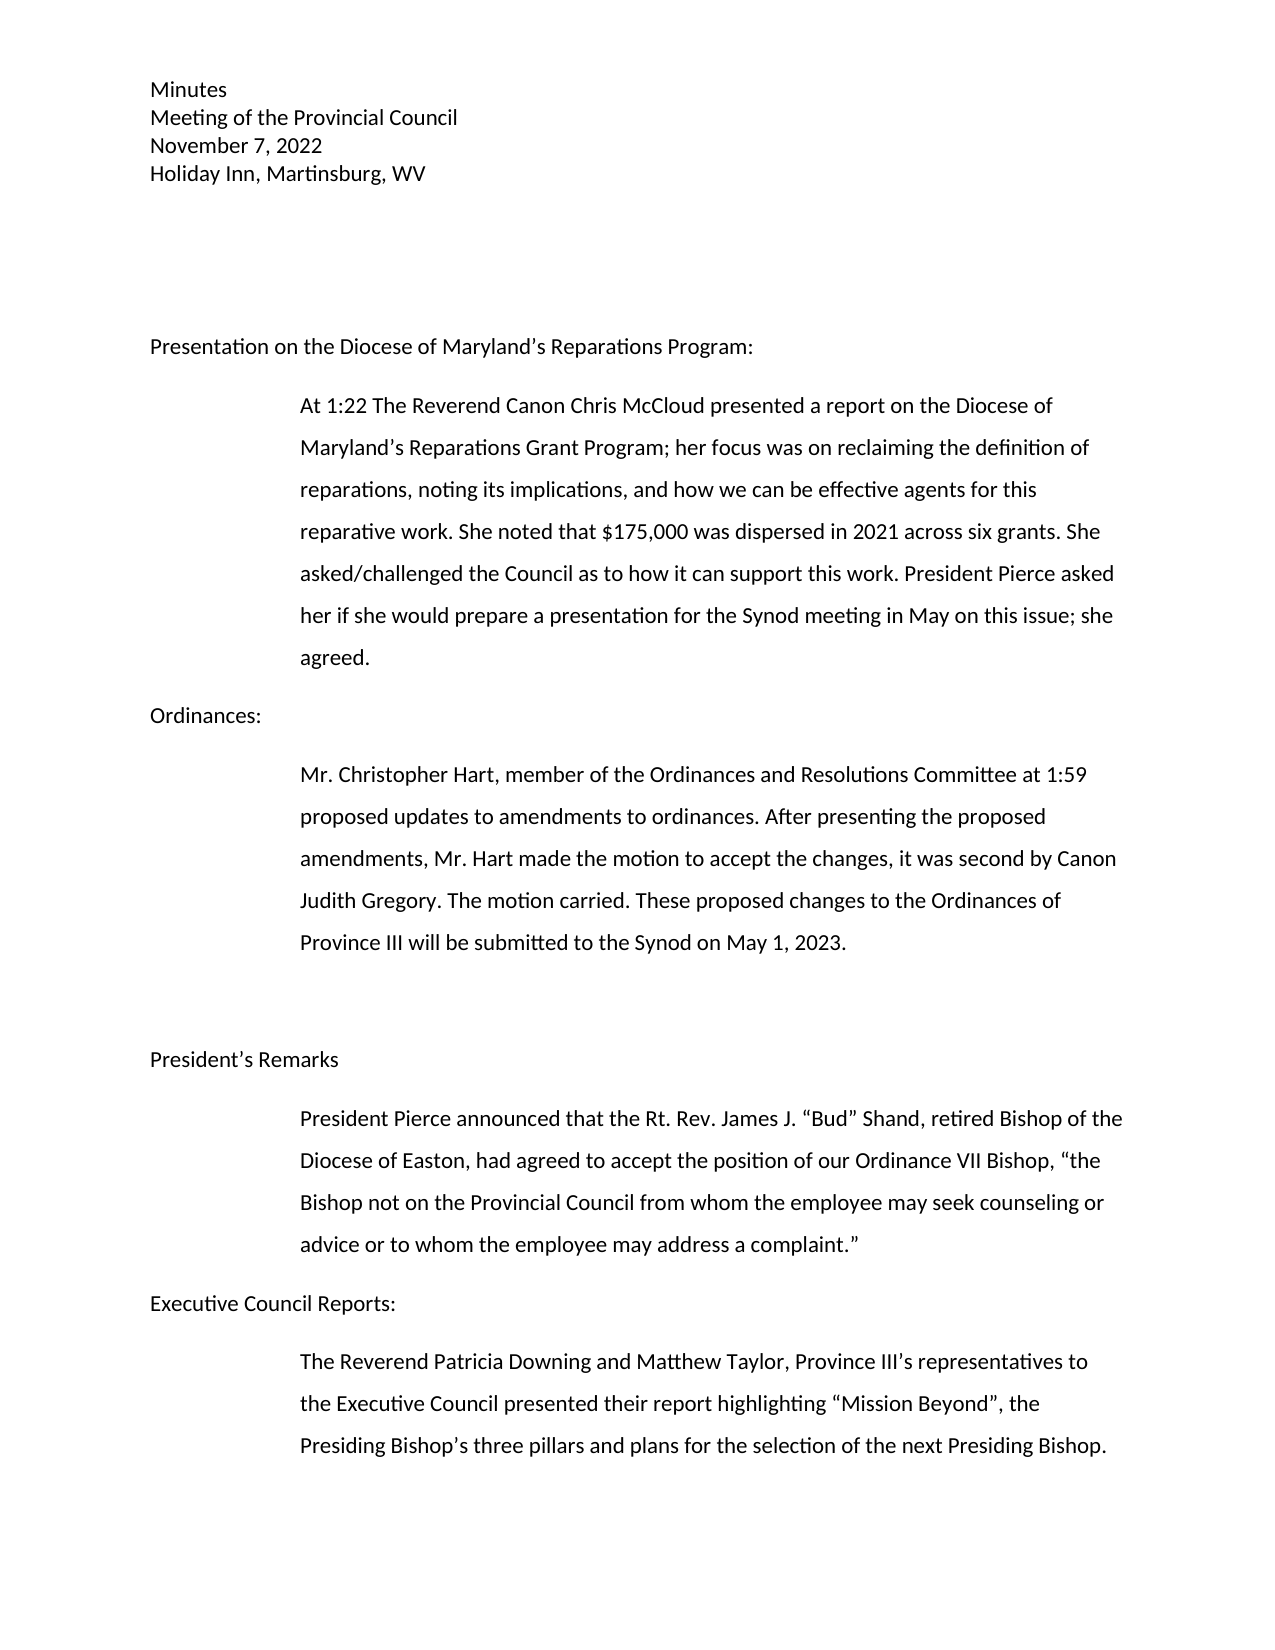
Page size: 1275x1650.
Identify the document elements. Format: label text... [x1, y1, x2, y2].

text Presentation on the Diocese of Maryland’s Reparations Program: [150, 332, 1125, 360]
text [300, 1347, 1125, 1459]
text At 1:22 The Reverend Canon Chris McCloud presented a report on the Diocese of Maryland’s Reparations Grant Program; her focus was on reclaiming the definition of reparations, noting its implications, and how we can be effective agents for this reparative work. She noted that $175,000 was dispersed in 2021 across six grants. She asked/challenged the Council as to how it can support this work. President Pierce asked her if she would prepare a presentation for the Synod meeting in May on this issue; she agreed. [150, 391, 1125, 671]
text President’s Remarks [150, 1045, 1125, 1073]
text President Pierce announced that the Rt. Rev. James J. “Bud” Shand, retired Bishop of the Diocese of Easton, had agreed to accept the position of our Ordinance VII Bishop, “the Bishop not on the Provincial Council from whom the employee may seek counseling or advice or to whom the employee may address a complaint.” [300, 1104, 1125, 1258]
text Mr. Christopher Hart, member of the Ordinances and Resolutions Committee at 1:59 proposed updates to amendments to ordinances. After presenting the proposed amendments, Mr. Hart made the motion to accept the changes, it was second by Canon Judith Gregory. The motion carried. These proposed changes to the Ordinances of Province III will be submitted to the Synod on May 1, 2023. [300, 760, 1125, 956]
text Ordinances: [150, 702, 1125, 729]
text Executive Council Reports: [150, 1289, 1125, 1317]
